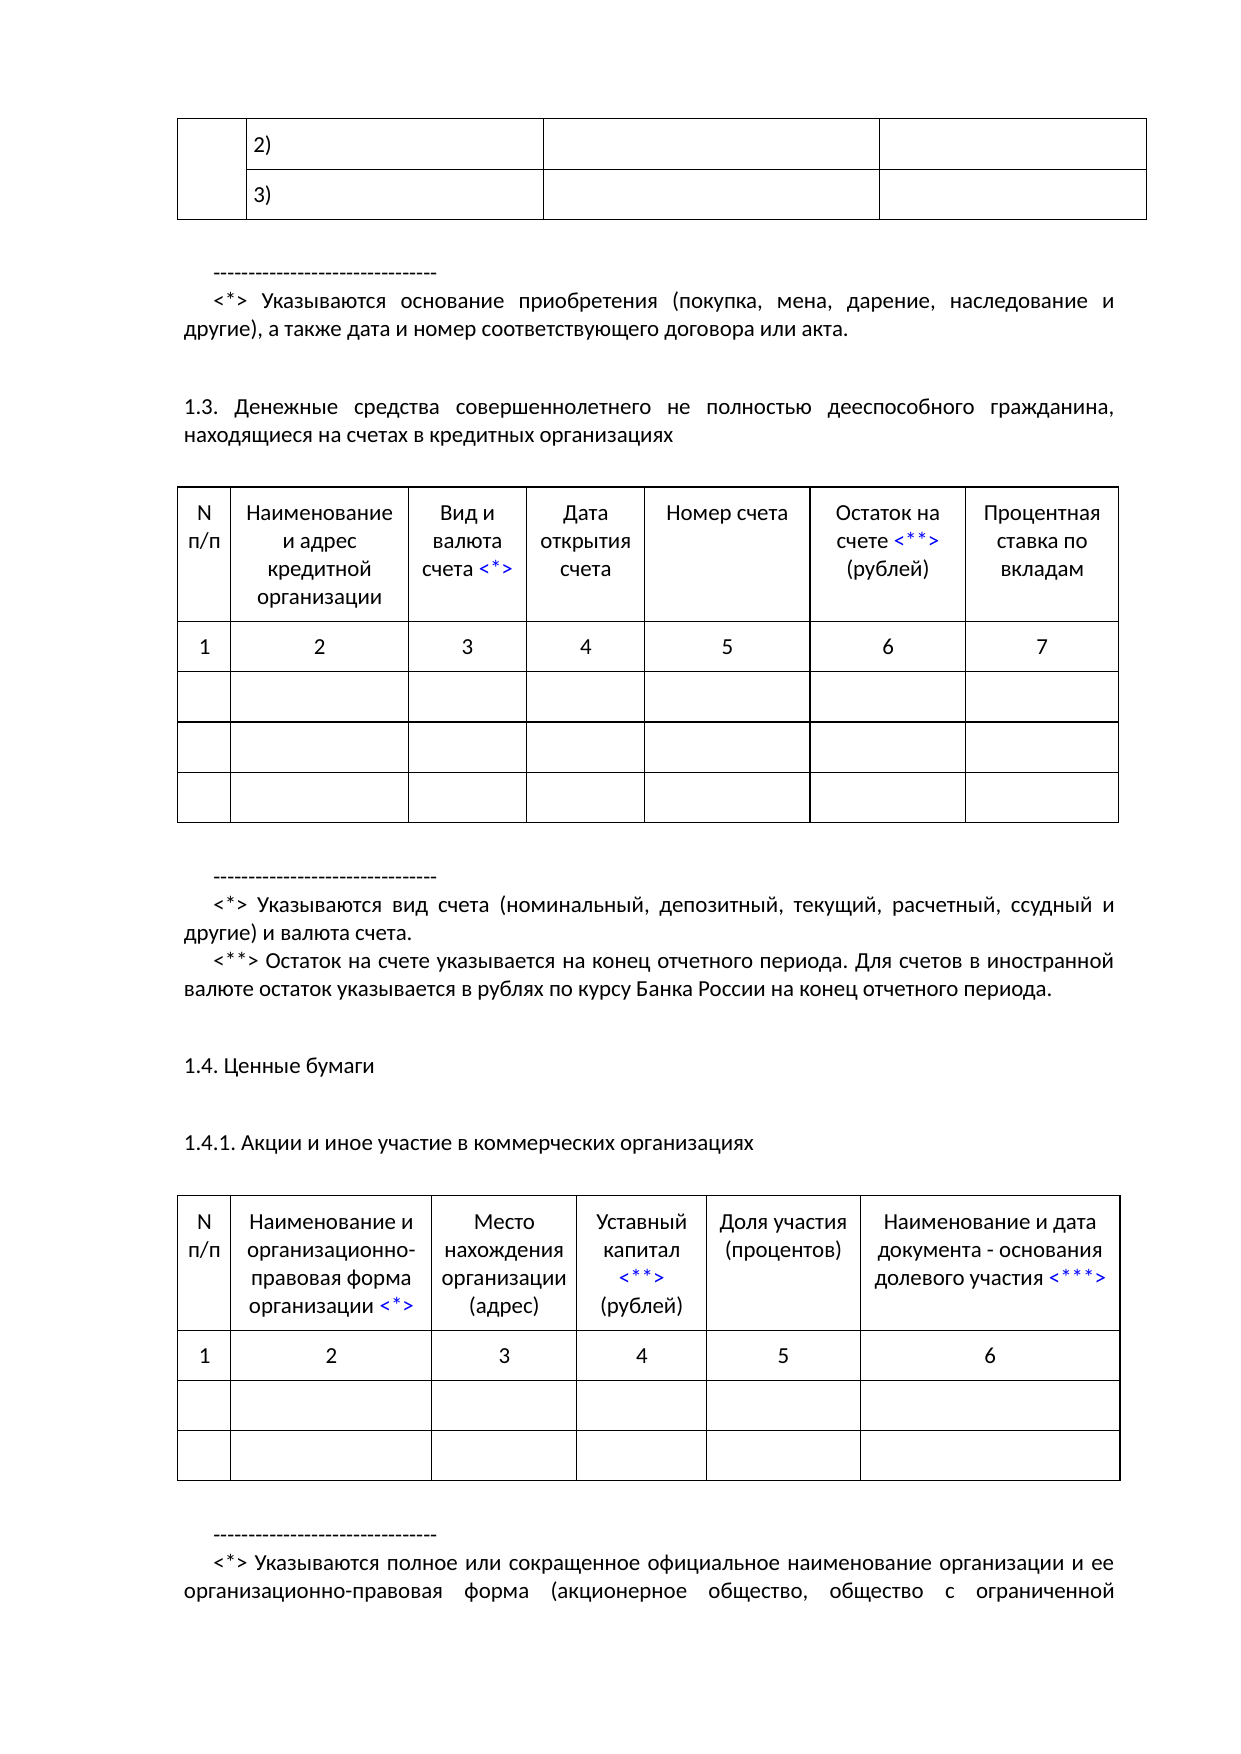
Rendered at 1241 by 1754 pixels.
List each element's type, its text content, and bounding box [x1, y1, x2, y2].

table_cell [861, 1431, 1119, 1480]
table_cell 3 [432, 1331, 576, 1380]
table_cell [231, 723, 408, 772]
table_cell [707, 1431, 860, 1480]
table_cell 3 [409, 622, 526, 671]
table_cell [966, 723, 1118, 772]
table_cell [861, 1381, 1119, 1430]
table_header Дата открытия счета [527, 488, 644, 621]
table_cell [231, 672, 408, 721]
table_cell [880, 170, 1146, 219]
table_header 1.3. Денежные средства совершеннолетнего не полностью дееспособного гражданина, находящиеся на счетах в кредитных организациях [177, 381, 1122, 458]
table_cell [645, 773, 809, 822]
table_cell 7 [966, 622, 1118, 671]
table_header Наименование и организационно-правовая форма организации <*> [231, 1196, 431, 1329]
table_cell [707, 1381, 860, 1430]
table_cell 2 [231, 1331, 431, 1380]
table_cell [527, 773, 644, 822]
table_cell 2) [247, 119, 543, 168]
table_cell 5 [645, 622, 809, 671]
table_cell [645, 672, 809, 721]
table_cell [811, 672, 965, 721]
table_cell 5 [707, 1331, 860, 1380]
table_cell [811, 773, 965, 822]
table_cell 6 [811, 622, 965, 671]
table_cell 1 [178, 622, 230, 671]
table_cell [178, 773, 230, 822]
table_cell [178, 723, 230, 772]
table_header Уставный капитал <**> (рублей) [577, 1196, 706, 1329]
table_header Наименование и адрес кредитной организации [231, 488, 408, 621]
table_cell 2 [231, 622, 408, 671]
table_header 1.4. Ценные бумаги [177, 1041, 1122, 1090]
table_cell [544, 119, 879, 168]
table_cell 4 [527, 622, 644, 671]
table_cell 6 [861, 1331, 1119, 1380]
table_header N п/п [178, 1196, 230, 1329]
table_header Доля участия (процентов) [707, 1196, 860, 1329]
table_cell [544, 170, 879, 219]
table_cell [231, 1381, 431, 1430]
table_cell [527, 723, 644, 772]
table_header Вид и валюта счета <*> [409, 488, 526, 621]
table_cell 3) [247, 170, 543, 219]
table_header 1.4.1. Акции и иное участие в коммерческих организациях [177, 1118, 1122, 1167]
table_header Остаток на счете <**> (рублей) [811, 488, 965, 621]
table_cell [432, 1431, 576, 1480]
table_cell [231, 773, 408, 822]
table_cell [409, 773, 526, 822]
table_cell [409, 723, 526, 772]
table_header -------------------------------- <*> Указываются основание приобретения (покупка, мена, дарение, наследование и другие), а также дата и номер соответствующего договора или акта. [177, 248, 1122, 353]
table_cell [577, 1431, 706, 1480]
table_cell [527, 672, 644, 721]
table_cell [966, 672, 1118, 721]
table_cell [432, 1381, 576, 1430]
table_header Наименование и дата документа - основания долевого участия <***> [861, 1196, 1119, 1329]
table_cell [811, 723, 965, 772]
table_cell 4 [577, 1331, 706, 1380]
table_header -------------------------------- <*> Указываются вид счета (номинальный, депозитный, текущий, расчетный, ссудный и другие) и валюта счета. <**> Остаток на счете указывается на конец отчетного периода. Для счетов в иностранной валюте остаток указывается в рублях по курсу Банка России на конец отчетного периода. [177, 851, 1122, 1012]
table_cell [880, 119, 1146, 168]
table_cell [577, 1381, 706, 1430]
table_header Процентная ставка по вкладам [966, 488, 1118, 621]
table_cell 1 [178, 1331, 230, 1380]
table_header Номер счета [645, 488, 809, 621]
table_cell [231, 1431, 431, 1480]
table_cell [409, 672, 526, 721]
table_cell [178, 1381, 230, 1430]
table_header N п/п [178, 488, 230, 621]
table_header Место нахождения организации (адрес) [432, 1196, 576, 1329]
table_cell [178, 1431, 230, 1480]
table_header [177, 1510, 1122, 1615]
table_cell [966, 773, 1118, 822]
table_cell [178, 672, 230, 721]
table_cell [645, 723, 809, 772]
